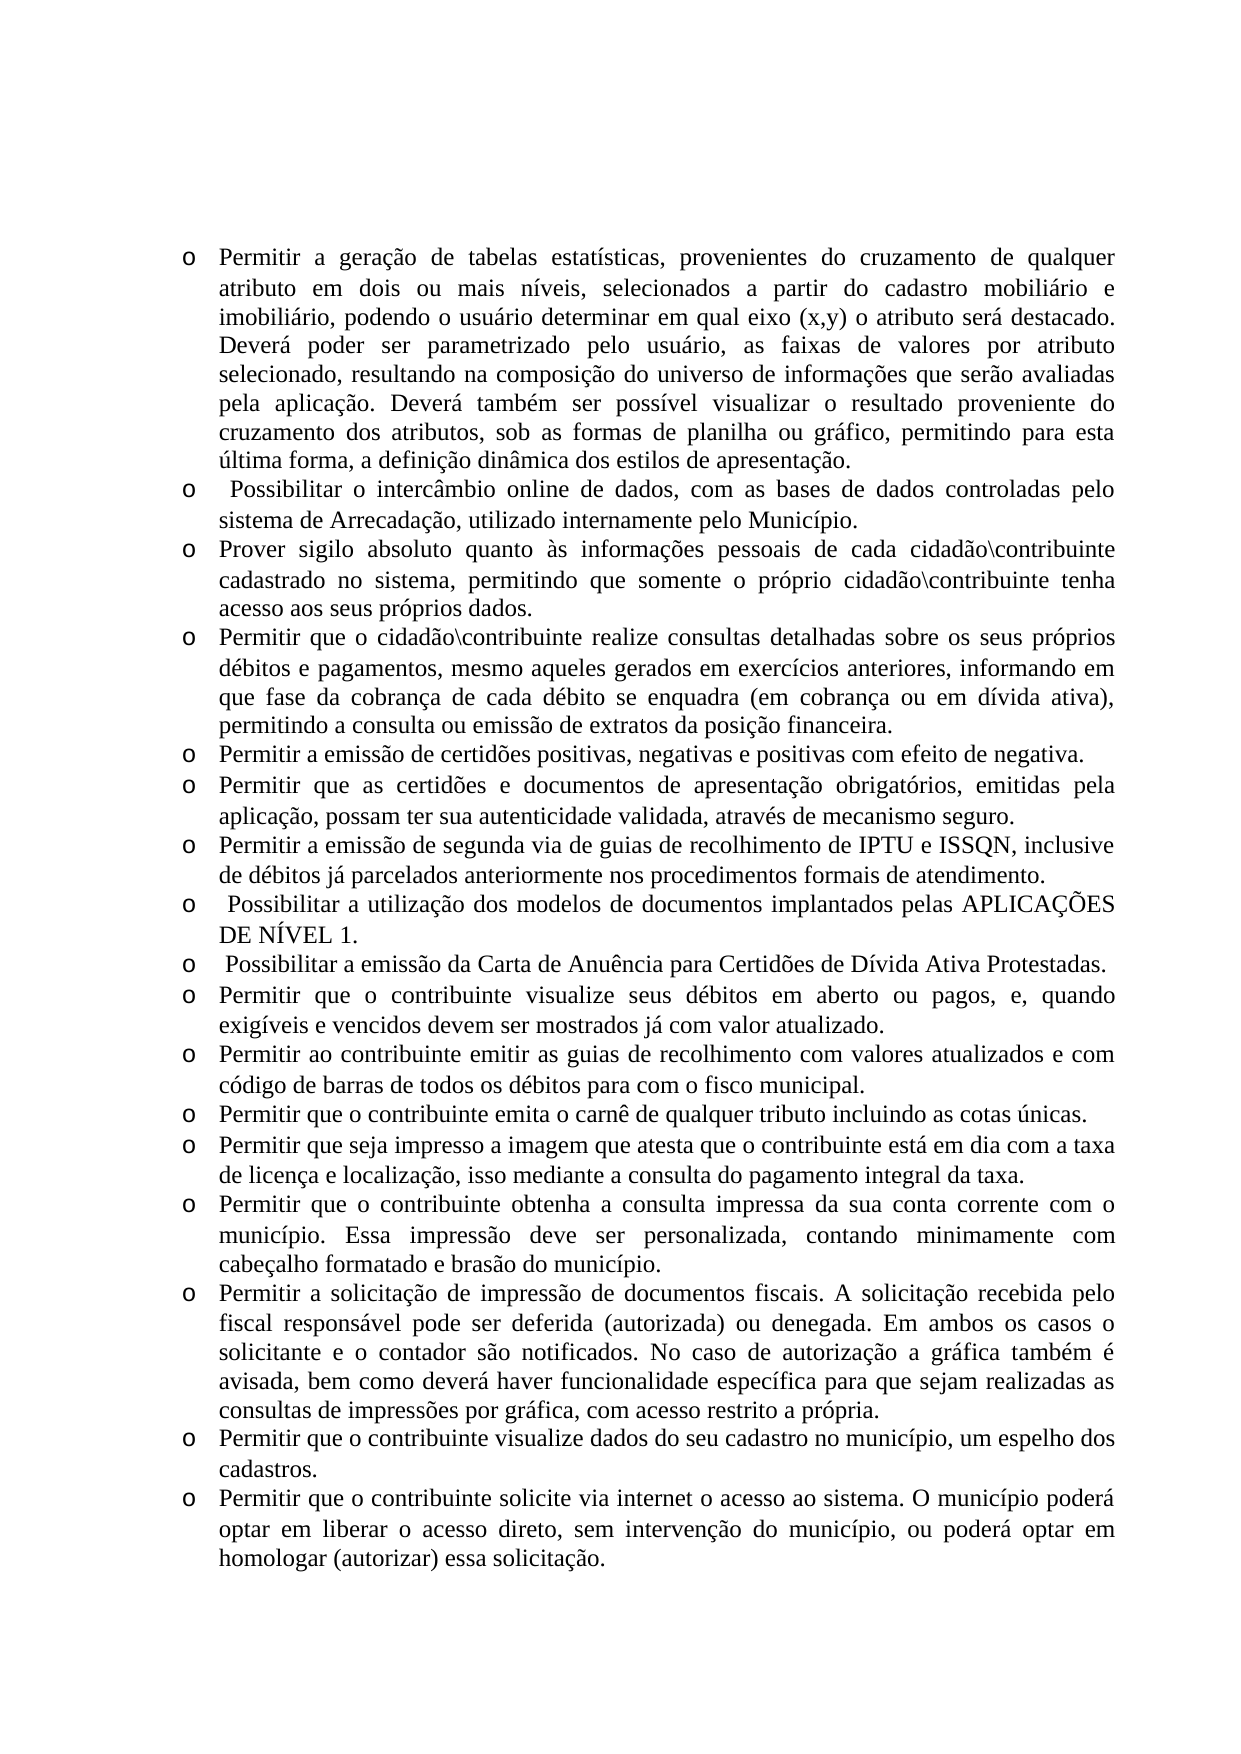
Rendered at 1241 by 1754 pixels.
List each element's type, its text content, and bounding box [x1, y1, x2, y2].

list Permitir ao contribuinte emitir as guias de recolhimento com valores atualizados e com código de barras de todos os débitos para com o fisco municipal. [181, 1039, 1116, 1099]
list Permitir a geração de tabelas estatísticas, provenientes do cruzamento de qualquer atributo em dois ou mais níveis, selecionados a partir do cadastro mobiliário e imobiliário, podendo o usuário determinar em qual eixo (x,y) o atributo será destacado. Deverá poder ser parametrizado pelo usuário, as faixas de valores por atributo selecionado, resultando na composição do universo de informações que serão avaliadas pela aplicação. Deverá também ser possível visualizar o resultado proveniente do cruzamento dos atributos, sob as formas de planilha ou gráfico, permitindo para esta última forma, a definição dinâmica dos estilos de apresentação. [181, 242, 1116, 474]
list Permitir a solicitação de impressão de documentos fiscais. A solicitação recebida pelo fiscal responsável pode ser deferida (autorizada) ou denegada. Em ambos os casos o solicitante e o contador são notificados. No caso de autorização a gráfica também é avisada, bem como deverá haver funcionalidade específica para que sejam realizadas as consultas de impressões por gráfica, com acesso restrito a própria. [181, 1278, 1116, 1423]
list Possibilitar a emissão da Carta de Anuência para Certidões de Dívida Ativa Protestadas. [181, 949, 1116, 980]
list Permitir a emissão de certidões positivas, negativas e positivas com efeito de negativa. [181, 739, 1116, 770]
list Permitir que o contribuinte obtenha a consulta impressa da sua conta corrente com o município. Essa impressão deve ser personalizada, contando minimamente com cabeçalho formatado e brasão do município. [181, 1189, 1116, 1278]
list Permitir que as certidões e documentos de apresentação obrigatórios, emitidas pela aplicação, possam ter sua autenticidade validada, através de mecanismo seguro. [181, 770, 1116, 830]
list Permitir que o contribuinte visualize dados do seu cadastro no município, um espelho dos cadastros. [181, 1423, 1116, 1483]
list Permitir que seja impresso a imagem que atesta que o contribuinte está em dia com a taxa de licença e localização, isso mediante a consulta do pagamento integral da taxa. [181, 1130, 1116, 1189]
list Permitir a emissão de segunda via de guias de recolhimento de IPTU e ISSQN, inclusive de débitos já parcelados anteriormente nos procedimentos formais de atendimento. [181, 830, 1116, 889]
list Prover sigilo absoluto quanto às informações pessoais de cada cidadão\contribuinte cadastrado no sistema, permitindo que somente o próprio cidadão\contribuinte tenha acesso aos seus próprios dados. [181, 534, 1116, 622]
list Permitir que o cidadão\contribuinte realize consultas detalhadas sobre os seus próprios débitos e pagamentos, mesmo aqueles gerados em exercícios anteriores, informando em que fase da cobrança de cada débito se enquadra (em cobrança ou em dívida ativa), permitindo a consulta ou emissão de extratos da posição financeira. [181, 622, 1116, 739]
list Permitir que o contribuinte visualize seus débitos em aberto ou pagos, e, quando exigíveis e vencidos devem ser mostrados já com valor atualizado. [181, 980, 1116, 1039]
list Permitir que o contribuinte emita o carnê de qualquer tributo incluindo as cotas únicas. [181, 1099, 1116, 1130]
list Possibilitar a utilização dos modelos de documentos implantados pelas APLICAÇÕES DE NÍVEL 1. [181, 889, 1116, 949]
list Permitir que o contribuinte solicite via internet o acesso ao sistema. O município poderá optar em liberar o acesso direto, sem intervenção do município, ou poderá optar em homologar (autorizar) essa solicitação. [181, 1483, 1116, 1571]
list Possibilitar o intercâmbio online de dados, com as bases de dados controladas pelo sistema de Arrecadação, utilizado internamente pelo Município. [181, 474, 1116, 534]
